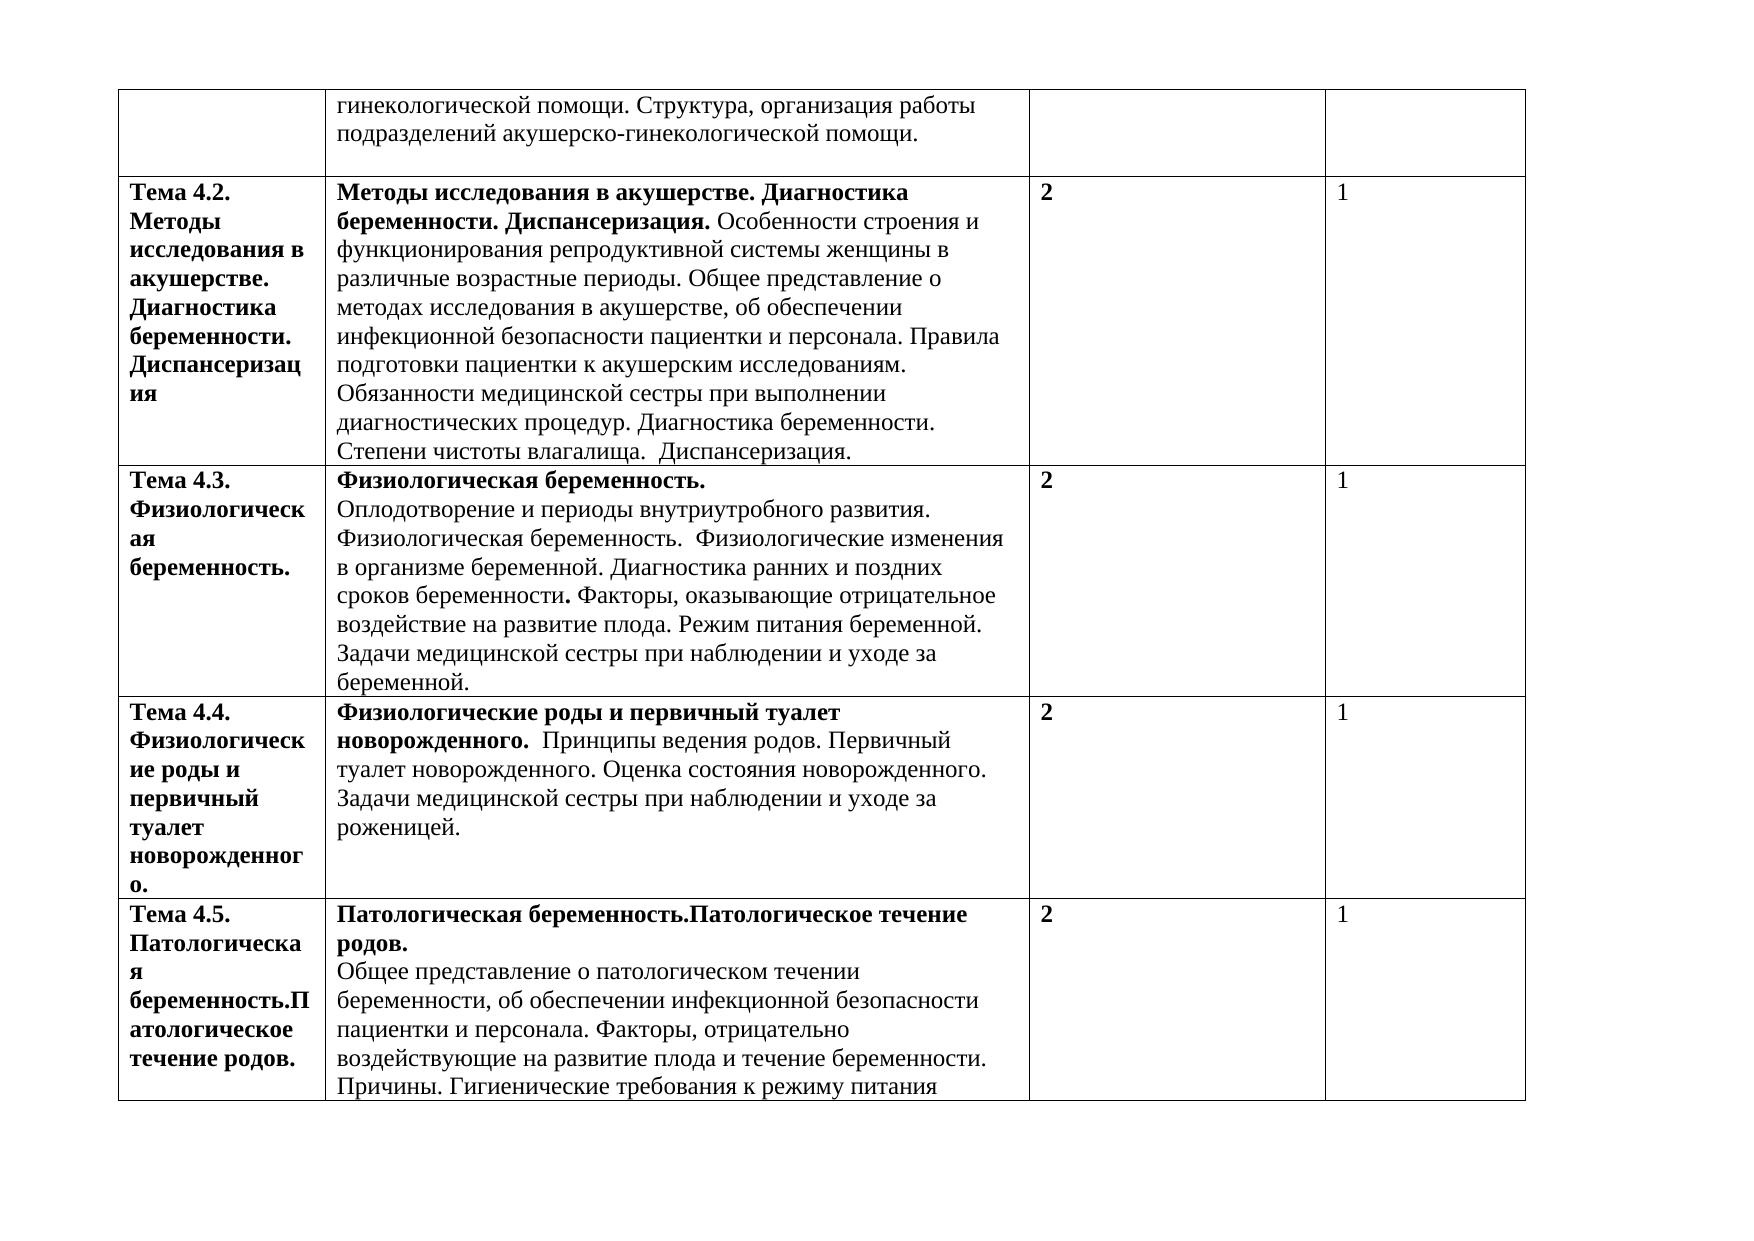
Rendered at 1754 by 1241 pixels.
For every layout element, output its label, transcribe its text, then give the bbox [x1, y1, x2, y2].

table_cell 1 [1326, 697, 1525, 898]
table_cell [326, 899, 1029, 1100]
table_cell 1 [1326, 90, 1525, 176]
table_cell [326, 90, 1029, 176]
table_cell 2 [1030, 466, 1325, 696]
table_cell Тема 4.2. Методы исследования в акушерстве. Диагностика беременности. Диспансеризация [119, 177, 325, 464]
table_cell 2 [1030, 177, 1325, 464]
table_cell 2 [1030, 697, 1325, 898]
table_cell Тема 4.4. Физиологические роды и первичный туалет новорожденного. [119, 697, 325, 898]
table_cell Физиологические роды и первичный туалет новорожденного. Принципы ведения родов. Первичный туалет новорожденного. Оценка состояния новорожденного. Задачи медицинской сестры при наблюдении и уходе за роженицей. [326, 697, 1029, 898]
table_cell 2 [1030, 899, 1325, 1100]
table_cell 1 [1326, 177, 1525, 464]
table_cell Тема 4.3. Физиологическая беременность. [119, 466, 325, 696]
table_cell 1 [1326, 466, 1525, 696]
table_cell 1 [1326, 899, 1525, 1100]
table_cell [119, 899, 325, 1100]
table_cell Физиологическая беременность. Оплодотворение и периоды внутриутробного развития. Физиологическая беременность. Физиологические изменения в организме беременной. Диагностика ранних и поздних сроков беременности. Факторы, оказывающие отрицательное воздействие на развитие плода. Режим питания беременной. Задачи медицинской сестры при наблюдении и уходе за беременной. [326, 466, 1029, 696]
table_cell 2 [1030, 90, 1325, 176]
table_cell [119, 90, 325, 176]
table_cell Методы исследования в акушерстве. Диагностика беременности. Диспансеризация. Особенности строения и функционирования репродуктивной системы женщины в различные возрастные периоды. Общее представление о методах исследования в акушерстве, об обеспечении инфекционной безопасности пациентки и персонала. Правила подготовки пациентки к акушерским исследованиям. Обязанности медицинской сестры при выполнении диагностических процедур. Диагностика беременности. Степени чистоты влагалища. Диспансеризация. [326, 177, 1029, 464]
